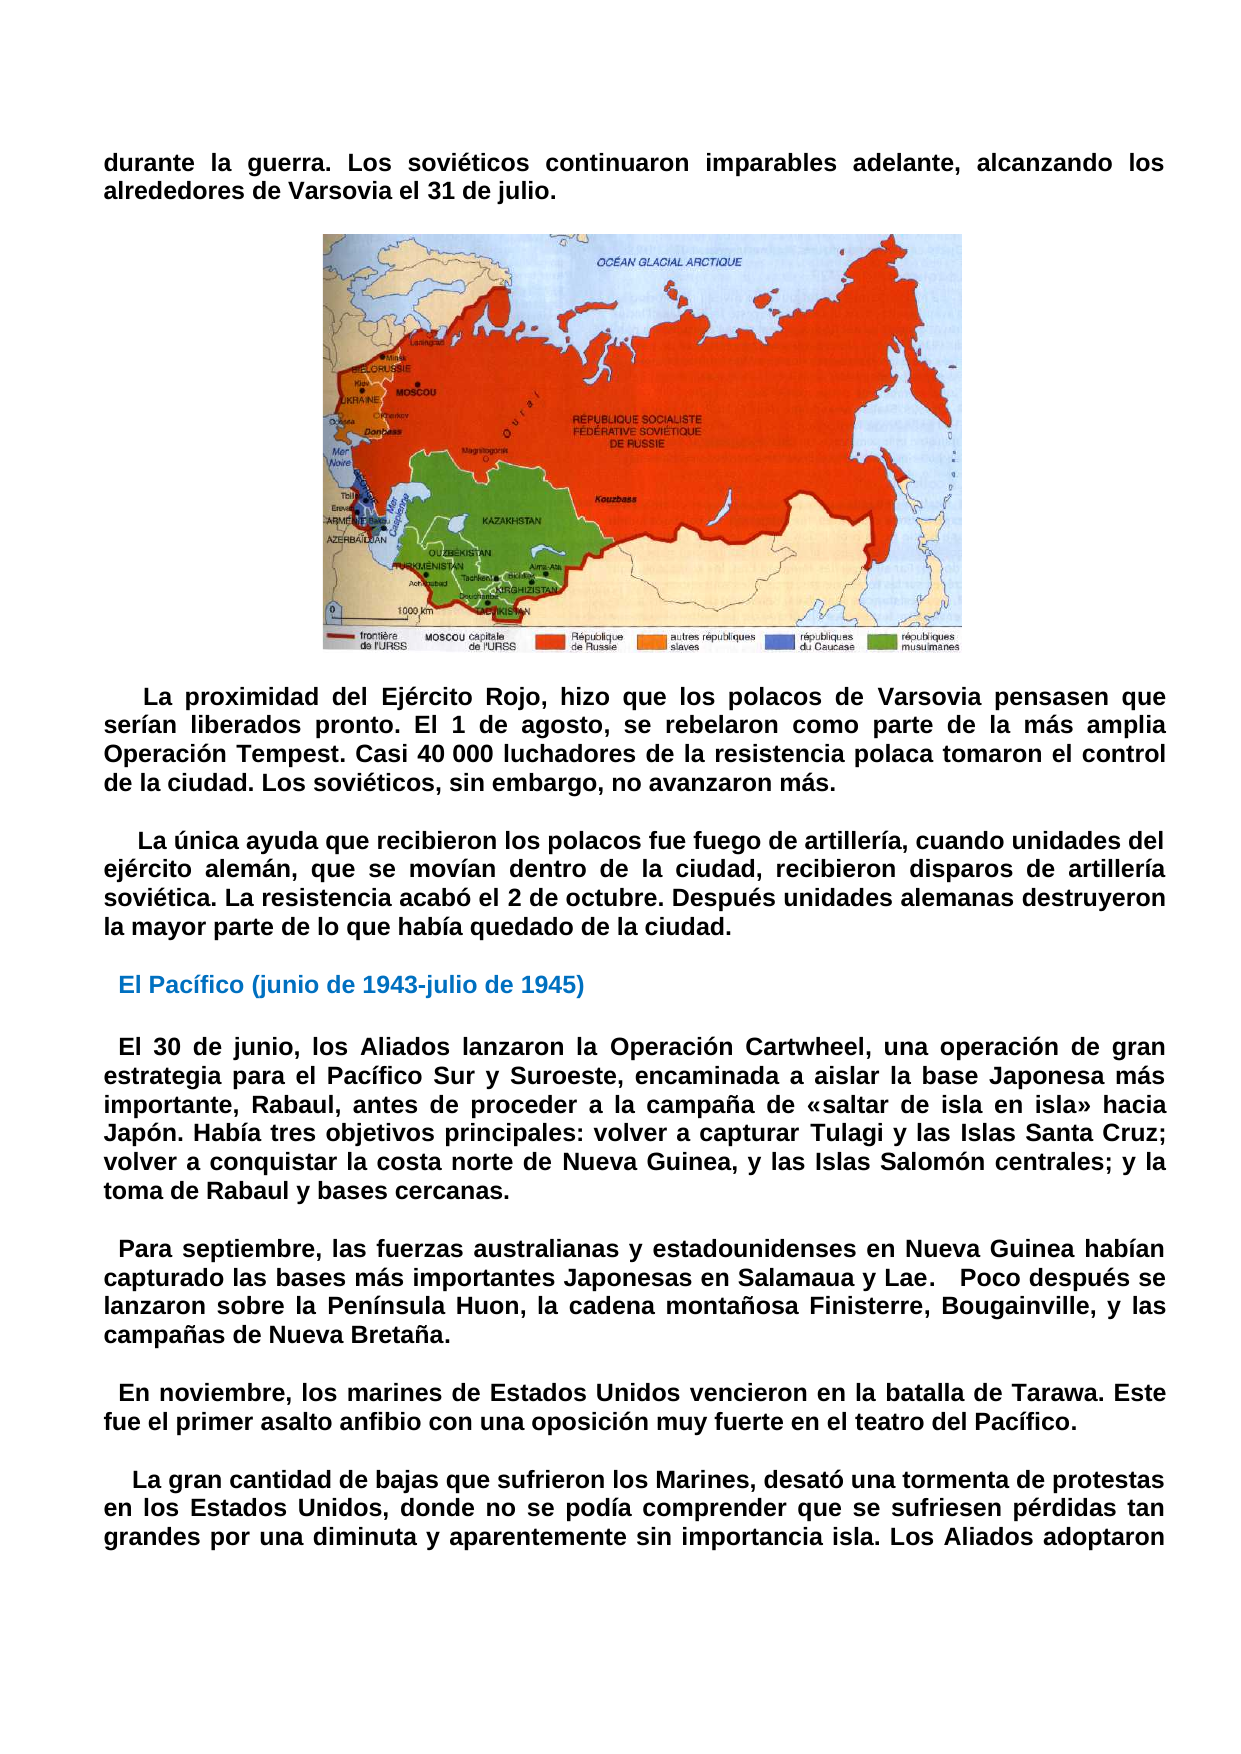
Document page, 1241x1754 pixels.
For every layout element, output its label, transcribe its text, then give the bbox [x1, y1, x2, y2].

text En noviembre, los marines de Estados Unidos vencieron en la batalla de Tarawa. Este fue el primer asalto anfibio con una oposición muy fuerte en el teatro del Pacífico. [103, 1378, 1167, 1435]
text Para septiembre, las fuerzas australianas y estadounidenses en Nueva Guinea habían capturado las bases más importantes Japonesas en Salamaua y Lae. Poco después se lanzaron sobre la Península Huon, la cadena montañosa Finisterre, Bougainville, y las campañas de Nueva Bretaña. [103, 1234, 1167, 1349]
subtitle El Pacífico (junio de 1943-julio de 1945) [103, 970, 1167, 999]
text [103, 1464, 1167, 1551]
text El 30 de junio, los Aliados lanzaron la Operación Cartwheel, una operación de gran estrategia para el Pacífico Sur y Suroeste, encaminada a aislar la base Japonesa más importante, Rabaul, antes de proceder a la campaña de «saltar de isla en isla» hacia Japón. Había tres objetivos principales: volver a capturar Tulagi y las Islas Santa Cruz; volver a conquistar la costa norte de Nueva Guinea, y las Islas Salomón centrales; y la toma de Rabaul y bases cercanas. [103, 1032, 1167, 1204]
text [103, 148, 1167, 205]
picture [322, 234, 962, 653]
text La proximidad del Ejército Rojo, hizo que los polacos de Varsovia pensasen que serían liberados pronto. El 1 de agosto, se rebelaron como parte de la más amplia Operación Tempest. Casi 40 000 luchadores de la resistencia polaca tomaron el control de la ciudad. Los soviéticos, sin embargo, no avanzaron más. [103, 681, 1167, 797]
text La única ayuda que recibieron los polacos fue fuego de artillería, cuando unidades del ejército alemán, que se movían dentro de la ciudad, recibieron disparos de artillería soviética. La resistencia acabó el 2 de octubre. Después unidades alemanas destruyeron la mayor parte de lo que había quedado de la ciudad. [103, 826, 1167, 941]
